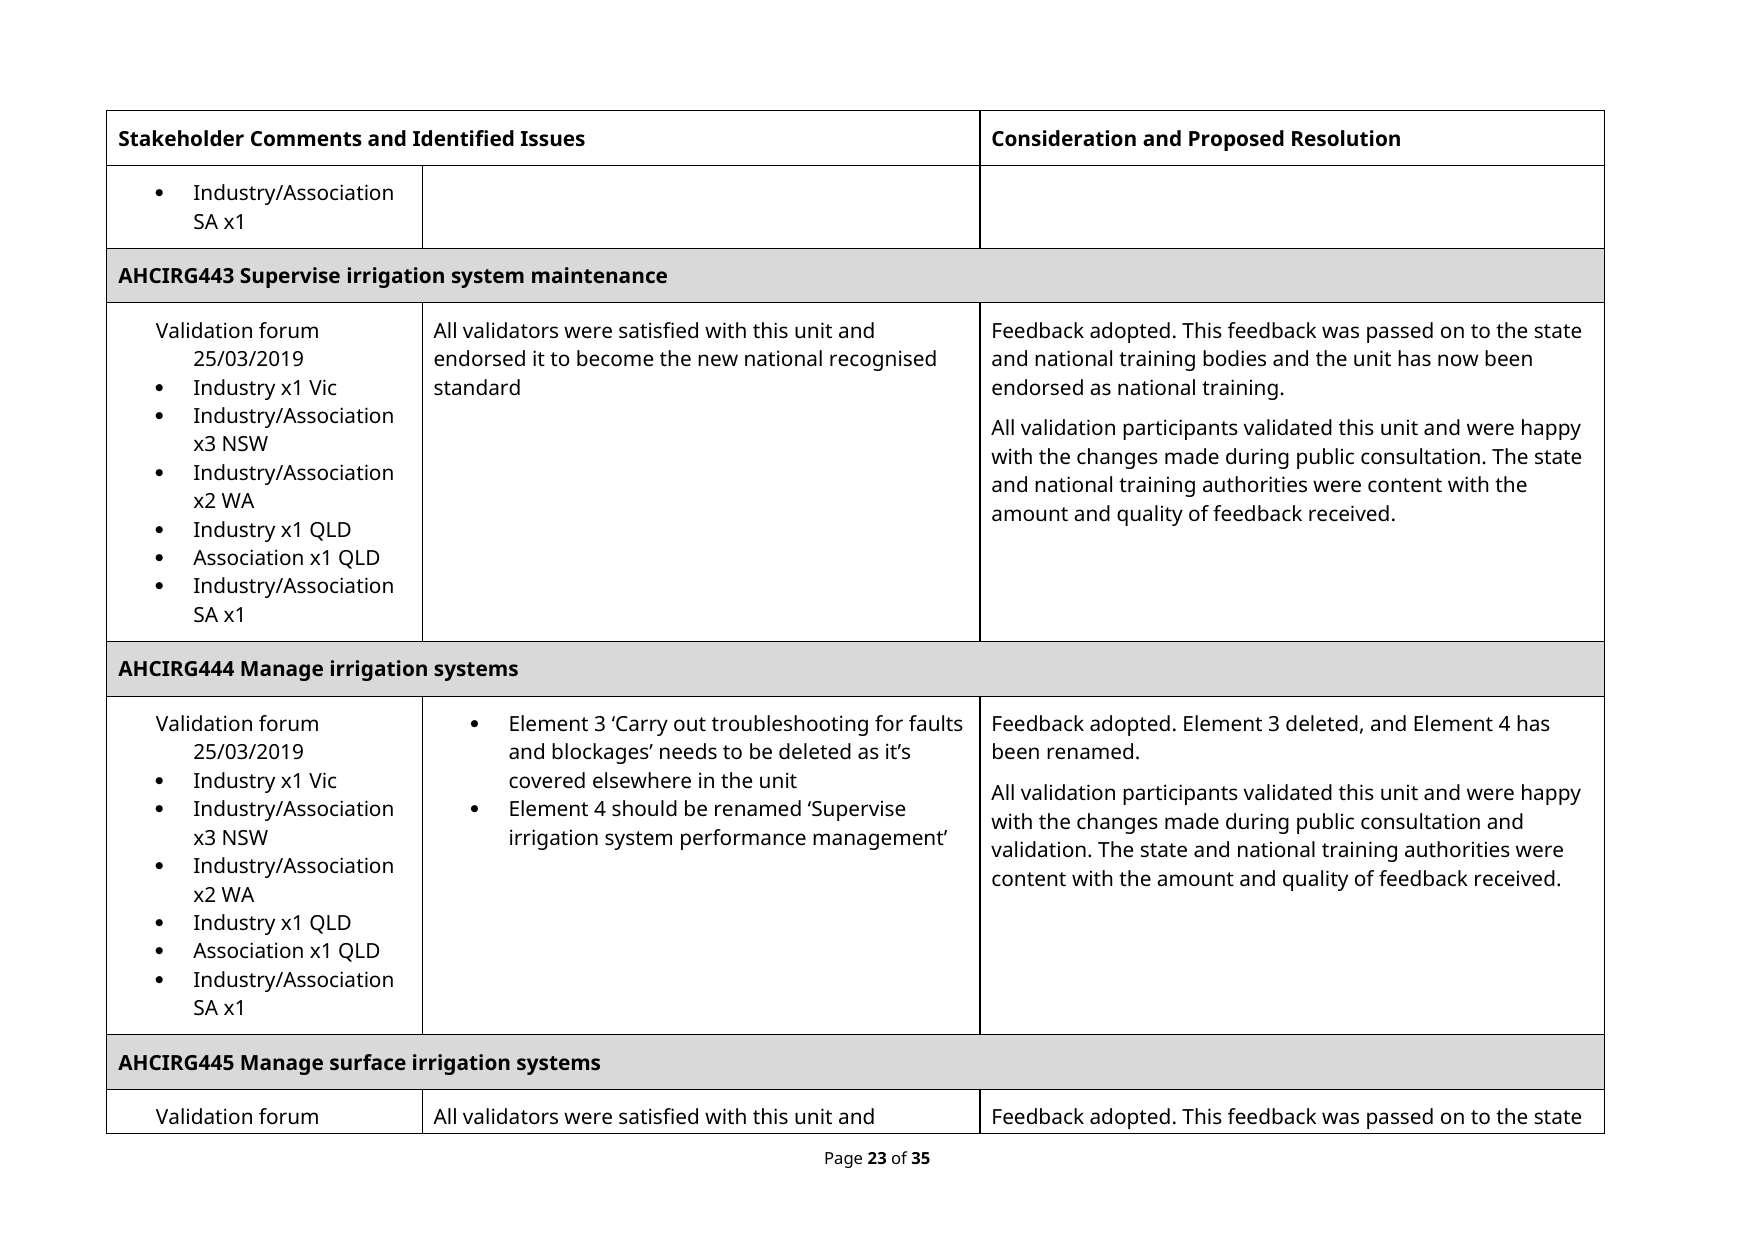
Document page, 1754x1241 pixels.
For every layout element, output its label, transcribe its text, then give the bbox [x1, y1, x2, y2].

table_cell AHCIRG445 Manage surface irrigation systems [107, 1035, 1604, 1089]
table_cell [107, 1090, 422, 1133]
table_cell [423, 1090, 979, 1133]
table_cell AHCIRG444 Manage irrigation systems [107, 642, 1604, 696]
table_header Stakeholder Comments and Identified Issues [107, 111, 979, 165]
table_cell AHCIRG443 Supervise irrigation system maintenance [107, 249, 1604, 302]
table_header Consideration and Proposed Resolution [981, 111, 1604, 165]
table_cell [981, 166, 1604, 248]
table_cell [423, 166, 979, 248]
table_cell All validators were satisfied with this unit and endorsed it to become the new national recognised standard [423, 303, 979, 641]
table_cell Element 3 ‘Carry out troubleshooting for faults and blockages’ needs to be deleted as it’s covered elsewhere in the unit Element 4 should be renamed ‘Supervise irrigation system performance management’ [423, 697, 979, 1034]
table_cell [107, 166, 422, 248]
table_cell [981, 1090, 1604, 1133]
table_cell Feedback adopted. Element 3 deleted, and Element 4 has been renamed. All validation participants validated this unit and were happy with the changes made during public consultation and validation. The state and national training authorities were content with the amount and quality of feedback received. [981, 697, 1604, 1034]
